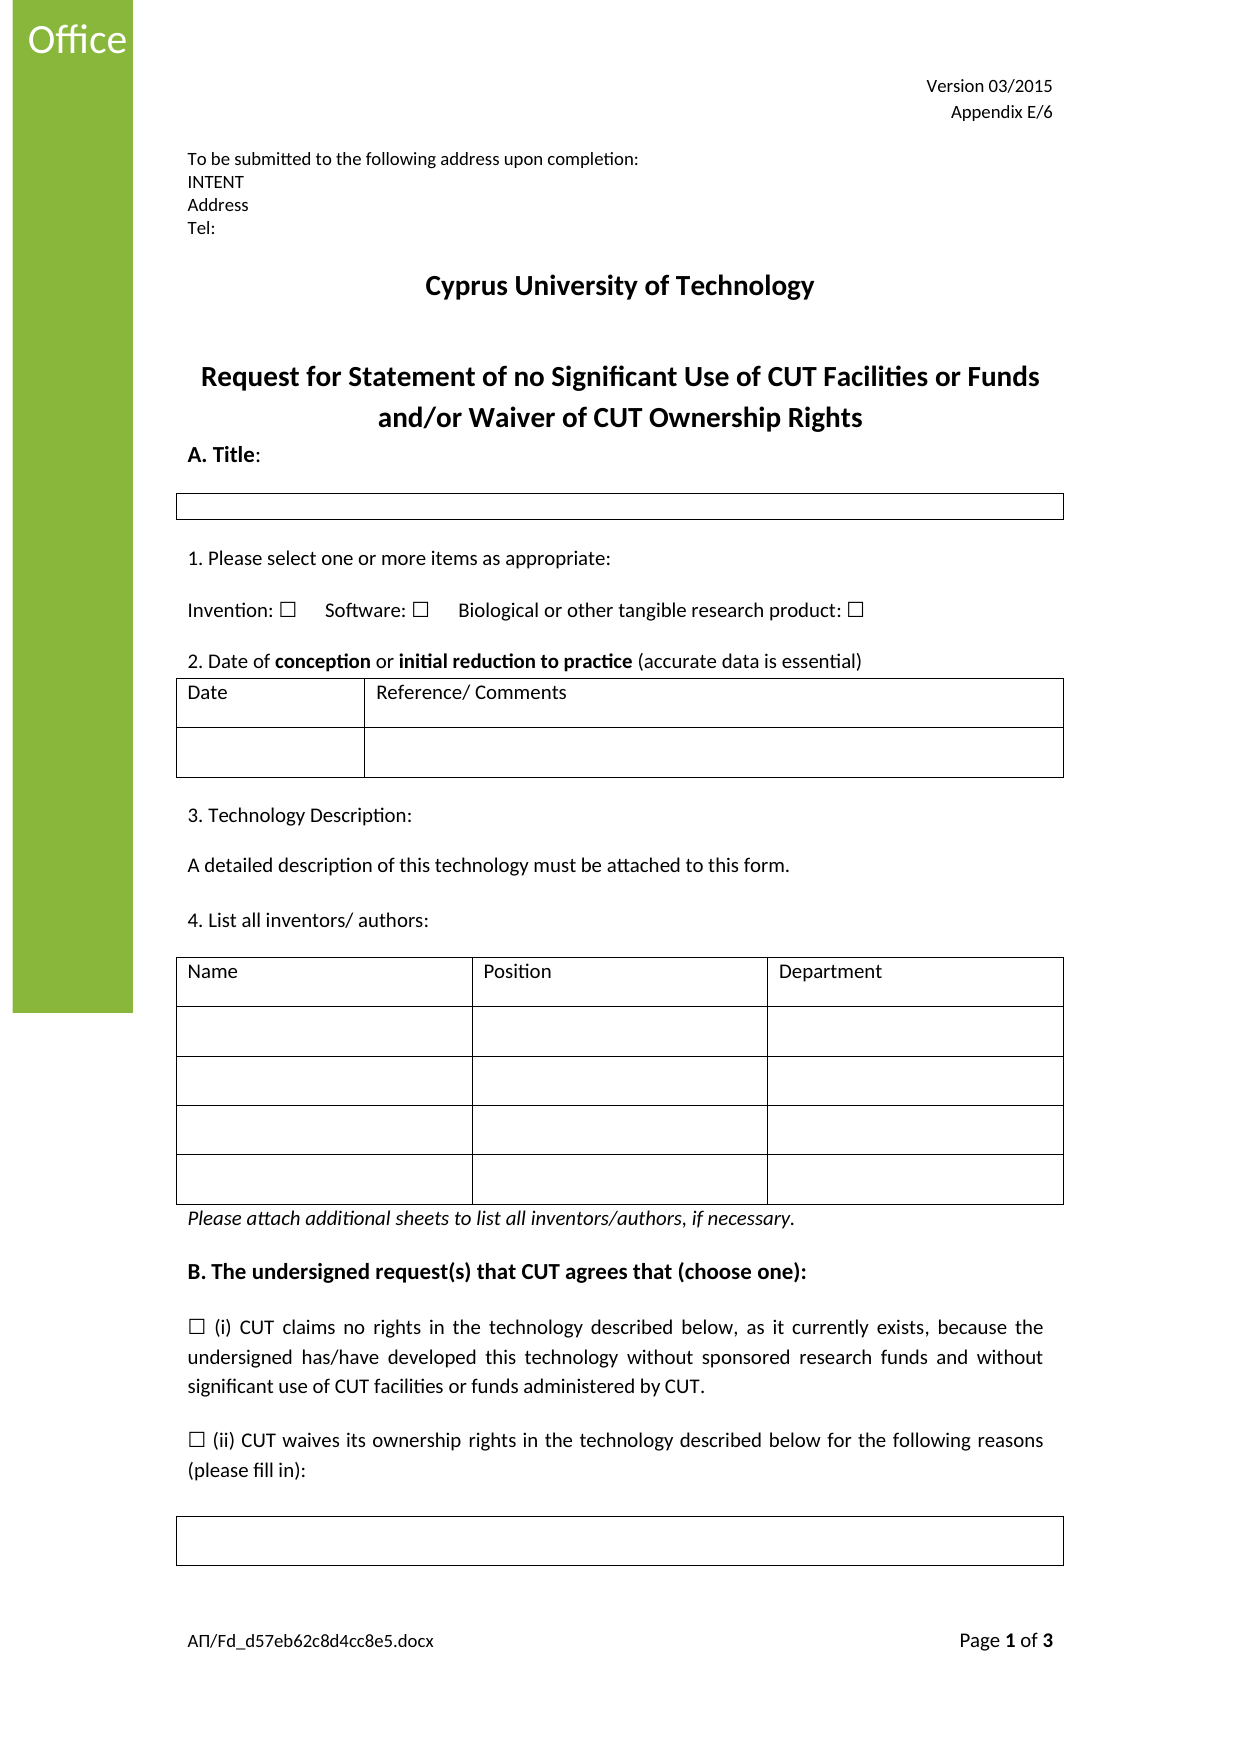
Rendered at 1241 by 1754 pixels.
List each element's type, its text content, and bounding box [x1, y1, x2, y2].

table_cell [473, 1155, 767, 1204]
text (i) CUT claims no rights in the technology described below, as it currently exists, because the undersigned has/have developed this technology without sponsored research funds and without significant use of CUT facilities or funds administered by CUT. [187, 1312, 1044, 1399]
table_cell [177, 1106, 472, 1154]
table_header Department [768, 958, 1063, 1006]
table_cell [177, 1057, 472, 1105]
table_header Reference/ Comments [365, 679, 1063, 727]
text 3. Technology Description: [187, 803, 1044, 828]
text A detailed description of this technology must be attached to this form. [187, 853, 1044, 878]
table_cell [177, 728, 364, 777]
text 2. Date of conception or initial reduction to practice (accurate data is essential) [187, 649, 1044, 674]
text (ii) CUT waives its ownership rights in the technology described below for the following reasons (please fill in): [187, 1425, 1044, 1483]
table_cell [473, 1057, 767, 1105]
table_cell [768, 1007, 1063, 1056]
table_cell [768, 1155, 1063, 1204]
text Invention: Software: Biological or other tangible research product: [187, 595, 1053, 624]
text 4. List all inventors/ authors: [187, 907, 1044, 932]
table_cell [768, 1057, 1063, 1105]
text Α. Title: [187, 440, 1053, 468]
table_header Date [177, 679, 364, 727]
table_cell [365, 728, 1063, 777]
table_cell [768, 1106, 1063, 1154]
subtitle Request for Statement of no Significant Use of CUT Facilities or Funds and/or Waiver of CUT Ownership Rights [187, 358, 1053, 434]
table_cell [177, 1007, 472, 1056]
table_header Position [473, 958, 767, 1006]
text 1. Please select one or more items as appropriate: [187, 545, 1053, 571]
table_cell [473, 1106, 767, 1154]
text Cyprus University of Technology [187, 267, 1053, 303]
table_cell [177, 1155, 472, 1204]
table_header [177, 1517, 1063, 1565]
text Β. The undersigned request(s) that CUT agrees that (choose one): [187, 1257, 1044, 1285]
table_header Name [177, 958, 472, 1006]
table_cell [473, 1007, 767, 1056]
text Please attach additional sheets to list all inventors/authors, if necessary. [187, 1205, 1044, 1230]
table_header [177, 494, 1063, 519]
